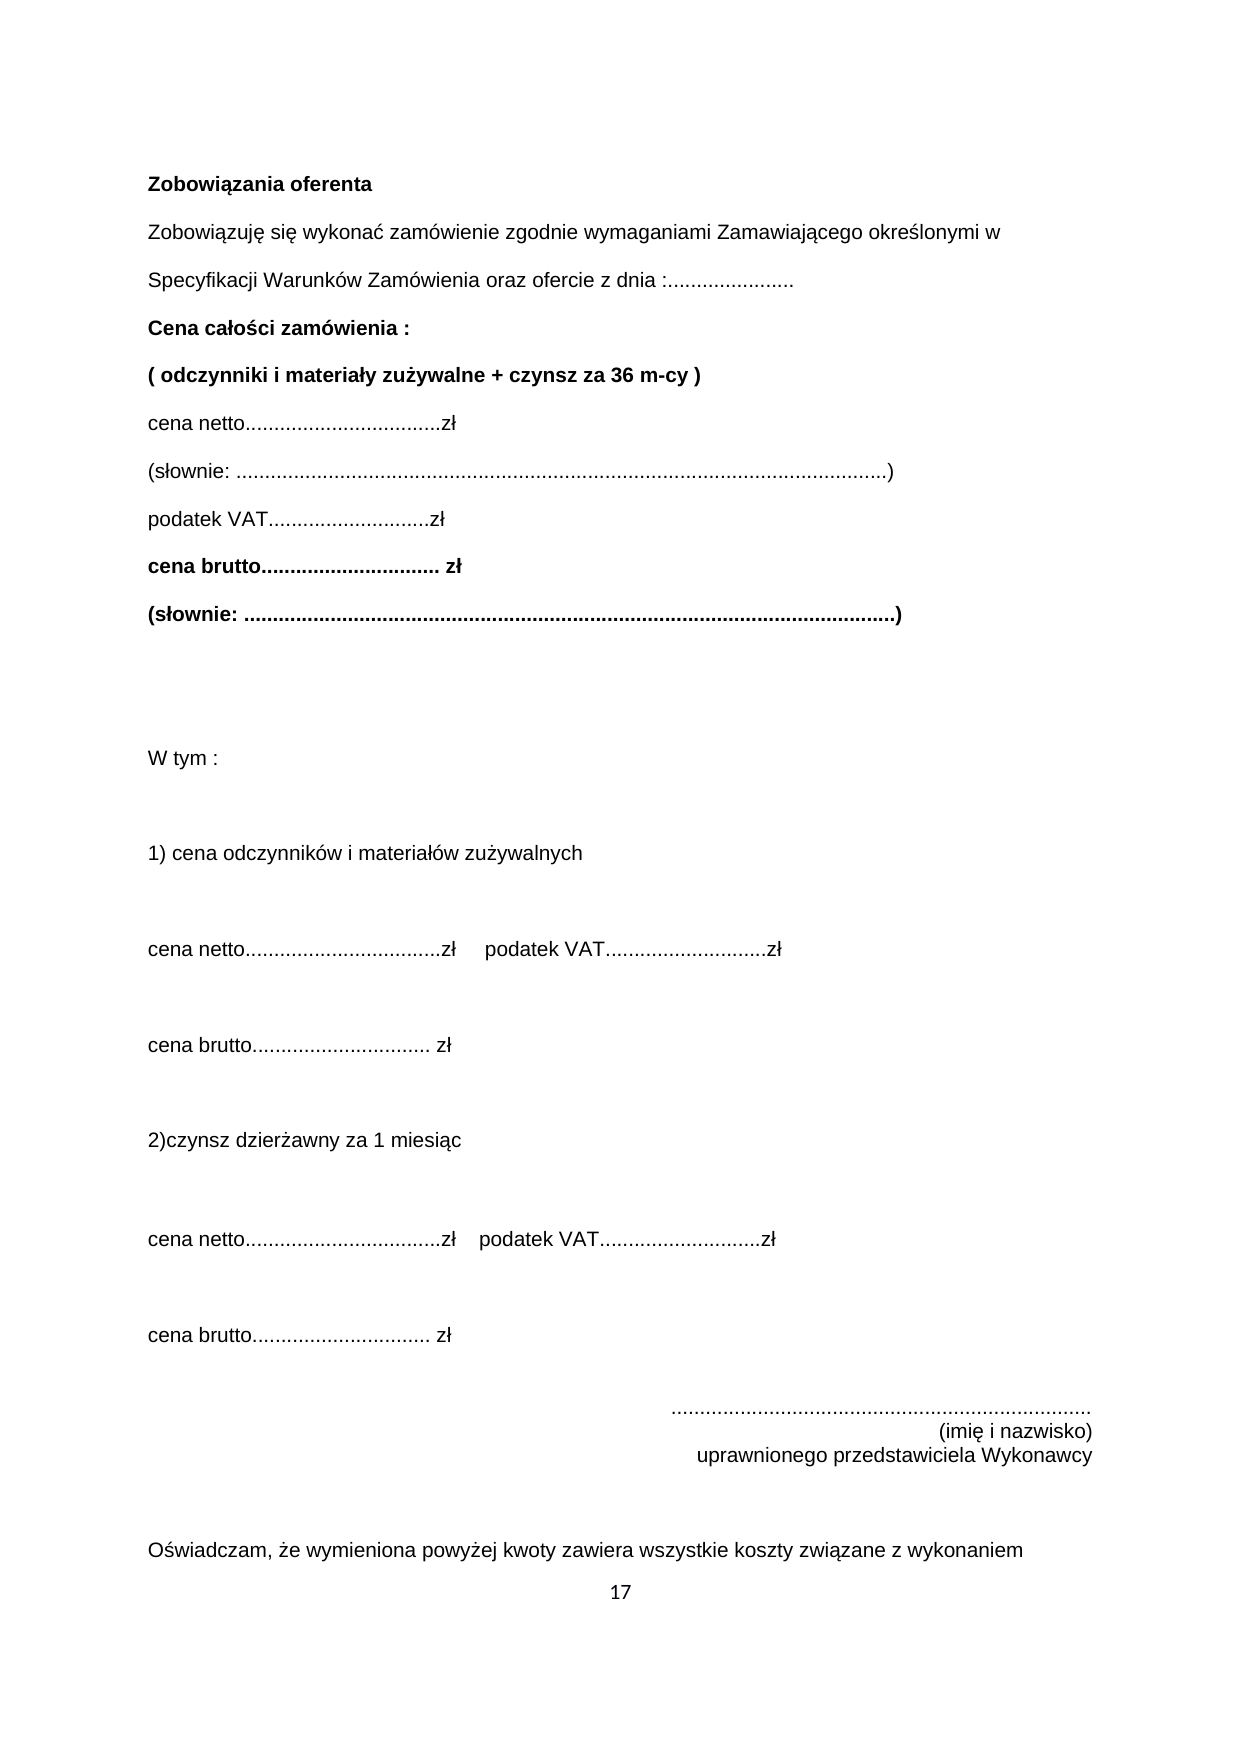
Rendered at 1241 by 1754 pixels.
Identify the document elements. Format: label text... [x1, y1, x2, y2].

text Specyfikacji Warunków Zamówienia oraz ofercie z dnia :...................... [148, 267, 1093, 291]
text Oświadczam, że wymieniona powyżej kwoty zawiera wszystkie koszty związane z wykonaniem [148, 1538, 1093, 1562]
text 1) cena odczynników i materiałów zużywalnych [148, 841, 1093, 865]
text cena netto..................................zł [148, 411, 1093, 435]
text Zobowiązuję się wykonać zamówienie zgodnie wymaganiami Zamawiającego określonymi w [148, 219, 1093, 243]
text W tym : [148, 746, 1093, 769]
text cena brutto............................... zł [148, 1323, 1093, 1347]
text cena netto..................................zł podatek VAT............................zł [148, 937, 1093, 961]
text uprawnionego przedstawiciela Wykonawcy [148, 1442, 1093, 1466]
text cena netto..................................zł podatek VAT............................zł [148, 1227, 1093, 1251]
text ......................................................................... [148, 1394, 1093, 1418]
text cena brutto............................... zł [148, 1032, 1093, 1056]
text cena brutto............................... zł [148, 554, 1093, 578]
text 2)czynsz dzierżawny za 1 miesiąc [148, 1128, 1093, 1152]
text (słownie: .................................................................................................................) [148, 459, 1093, 483]
text Cena całości zamówienia : [148, 315, 1093, 339]
text Zobowiązania oferenta [148, 172, 1093, 196]
text podatek VAT............................zł [148, 507, 1093, 531]
text (słownie: .................................................................................................................) [148, 602, 1093, 626]
text ( odczynniki i materiały zużywalne + czynsz za 36 m-cy ) [148, 363, 1093, 387]
text (imię i nazwisko) [148, 1418, 1093, 1442]
